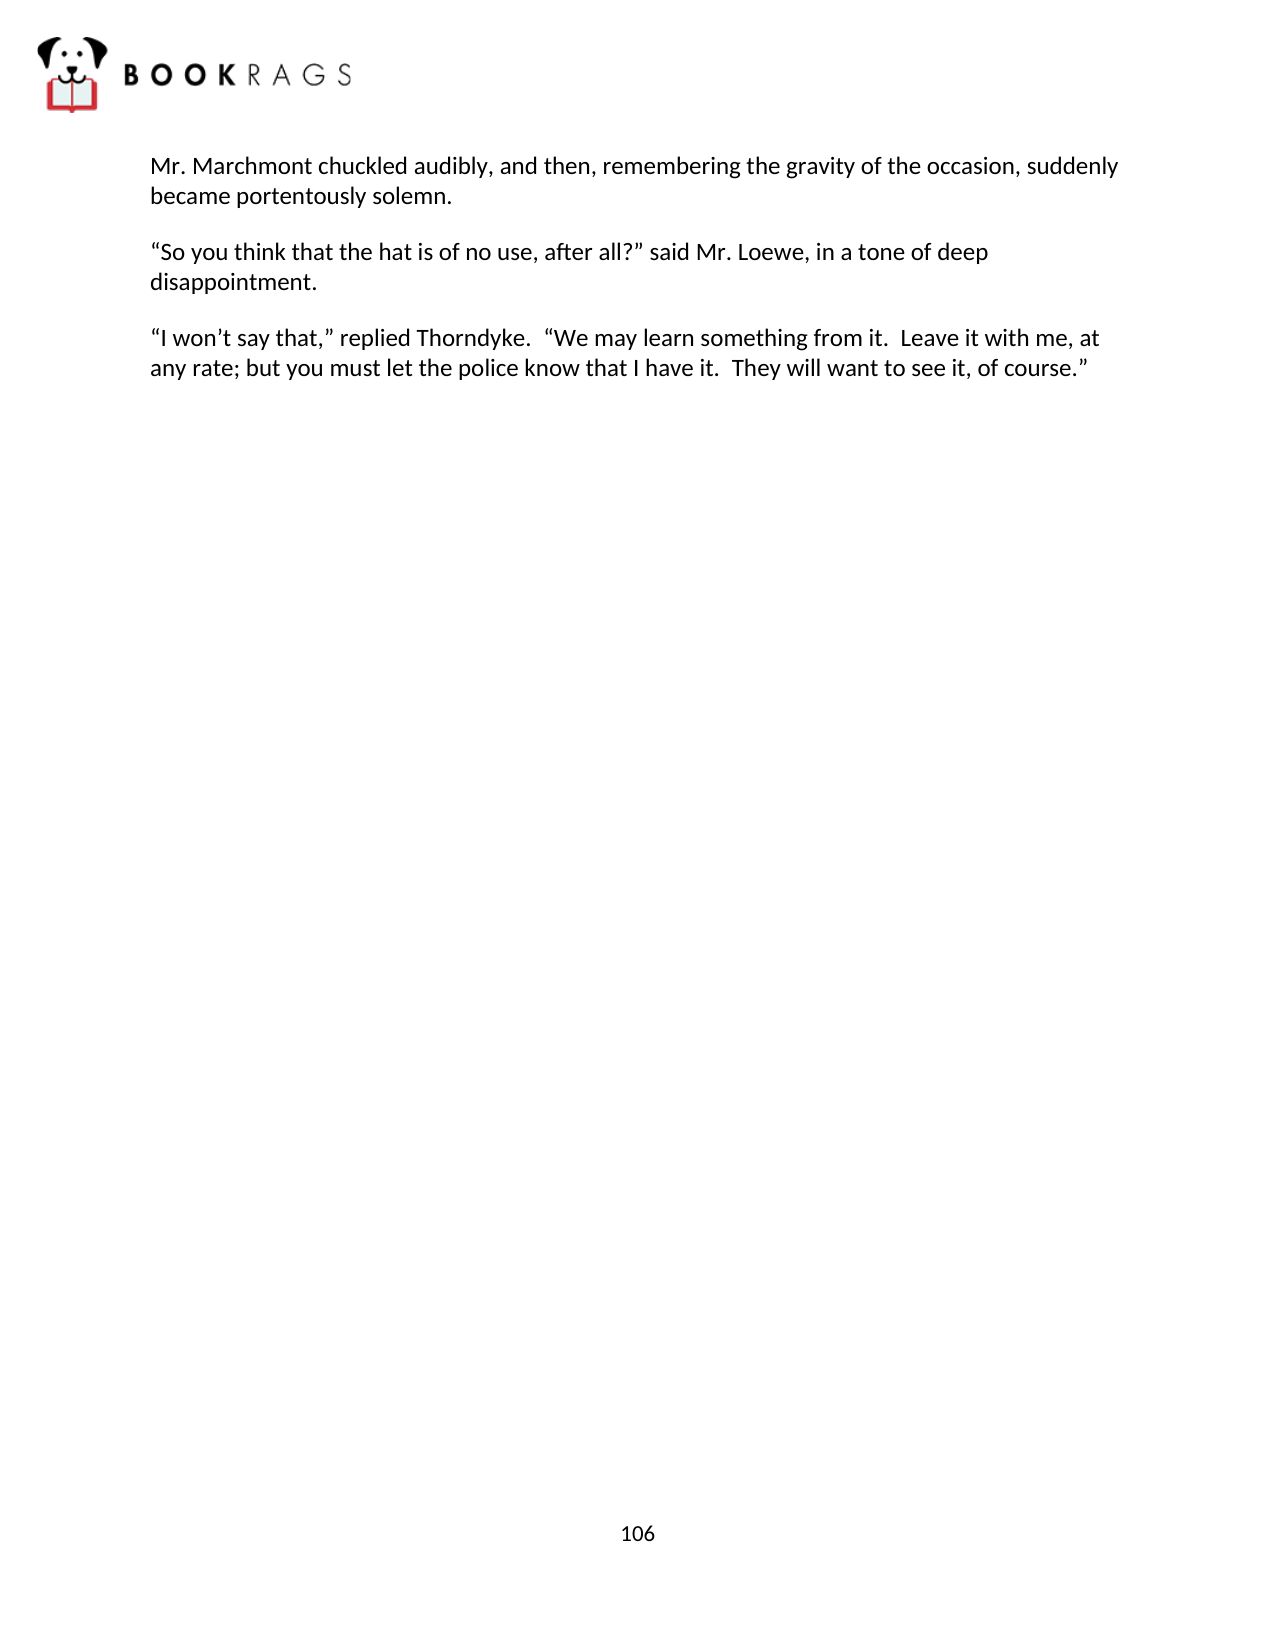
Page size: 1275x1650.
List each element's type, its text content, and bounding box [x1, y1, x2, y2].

text “I won’t say that,” replied Thorndyke. “We may learn something from it. Leave it with me, at any rate; but you must let the police know that I have it. They will want to see it, of course.” [150, 322, 1125, 383]
picture [37, 37, 351, 113]
text Mr. Marchmont chuckled audibly, and then, remembering the gravity of the occasion, suddenly became portentously solemn. [150, 150, 1125, 211]
text “So you think that the hat is of no use, after all?” said Mr. Loewe, in a tone of deep disappointment. [150, 236, 1125, 297]
